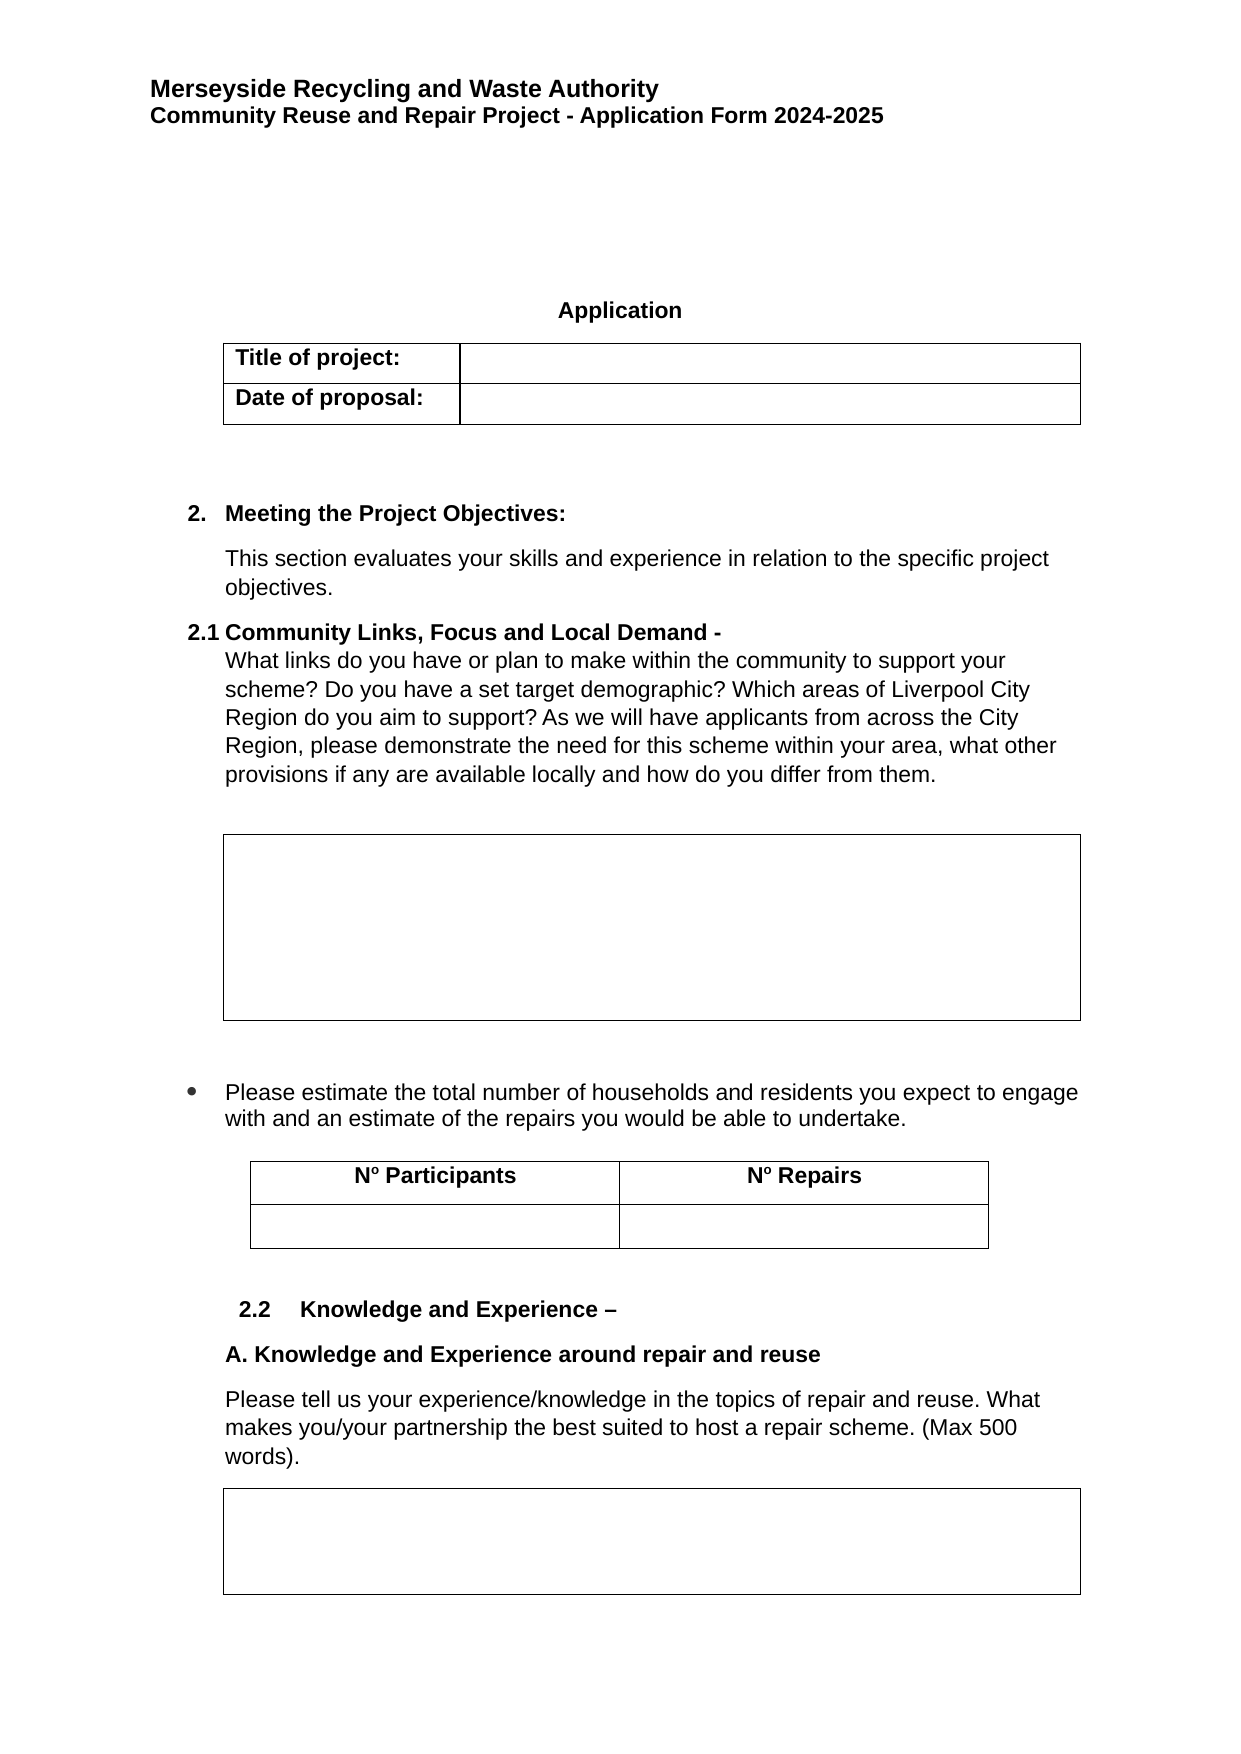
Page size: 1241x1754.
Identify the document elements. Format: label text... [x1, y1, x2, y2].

list What links do you have or plan to make within the community to support your scheme? Do you have a set target demographic? Which areas of Liverpool City Region do you aim to support? As we will have applicants from across the City Region, please demonstrate the need for this scheme within your area, what other provisions if any are available locally and how do you differ from them. [225, 647, 1090, 787]
text 2.2 Knowledge and Experience – [239, 1296, 1090, 1322]
table_header Title of project: [224, 344, 459, 383]
table_cell [251, 1205, 619, 1248]
table_cell [620, 1205, 988, 1248]
list Community Links, Focus and Local Demand - [187, 619, 1090, 645]
text Application [150, 297, 1090, 324]
table_cell [461, 384, 1080, 424]
list Please estimate the total number of households and residents you expect to engage with and an estimate of the repairs you would be able to undertake. [187, 1078, 1090, 1132]
table_header [224, 835, 1080, 1020]
text This section evaluates your skills and experience in relation to the specific project objectives. [225, 545, 1090, 600]
table_header [224, 1489, 1080, 1594]
table_header No Participants [251, 1162, 619, 1204]
table_header No Repairs [620, 1162, 988, 1204]
table_cell Date of proposal: [224, 384, 459, 424]
text Please tell us your experience/knowledge in the topics of repair and reuse. What makes you/your partnership the best suited to host a repair scheme. (Max 500 words). [225, 1386, 1090, 1469]
text A. Knowledge and Experience around repair and reuse [225, 1341, 1090, 1367]
table_header [461, 344, 1080, 383]
list Meeting the Project Objectives: [187, 500, 1090, 526]
